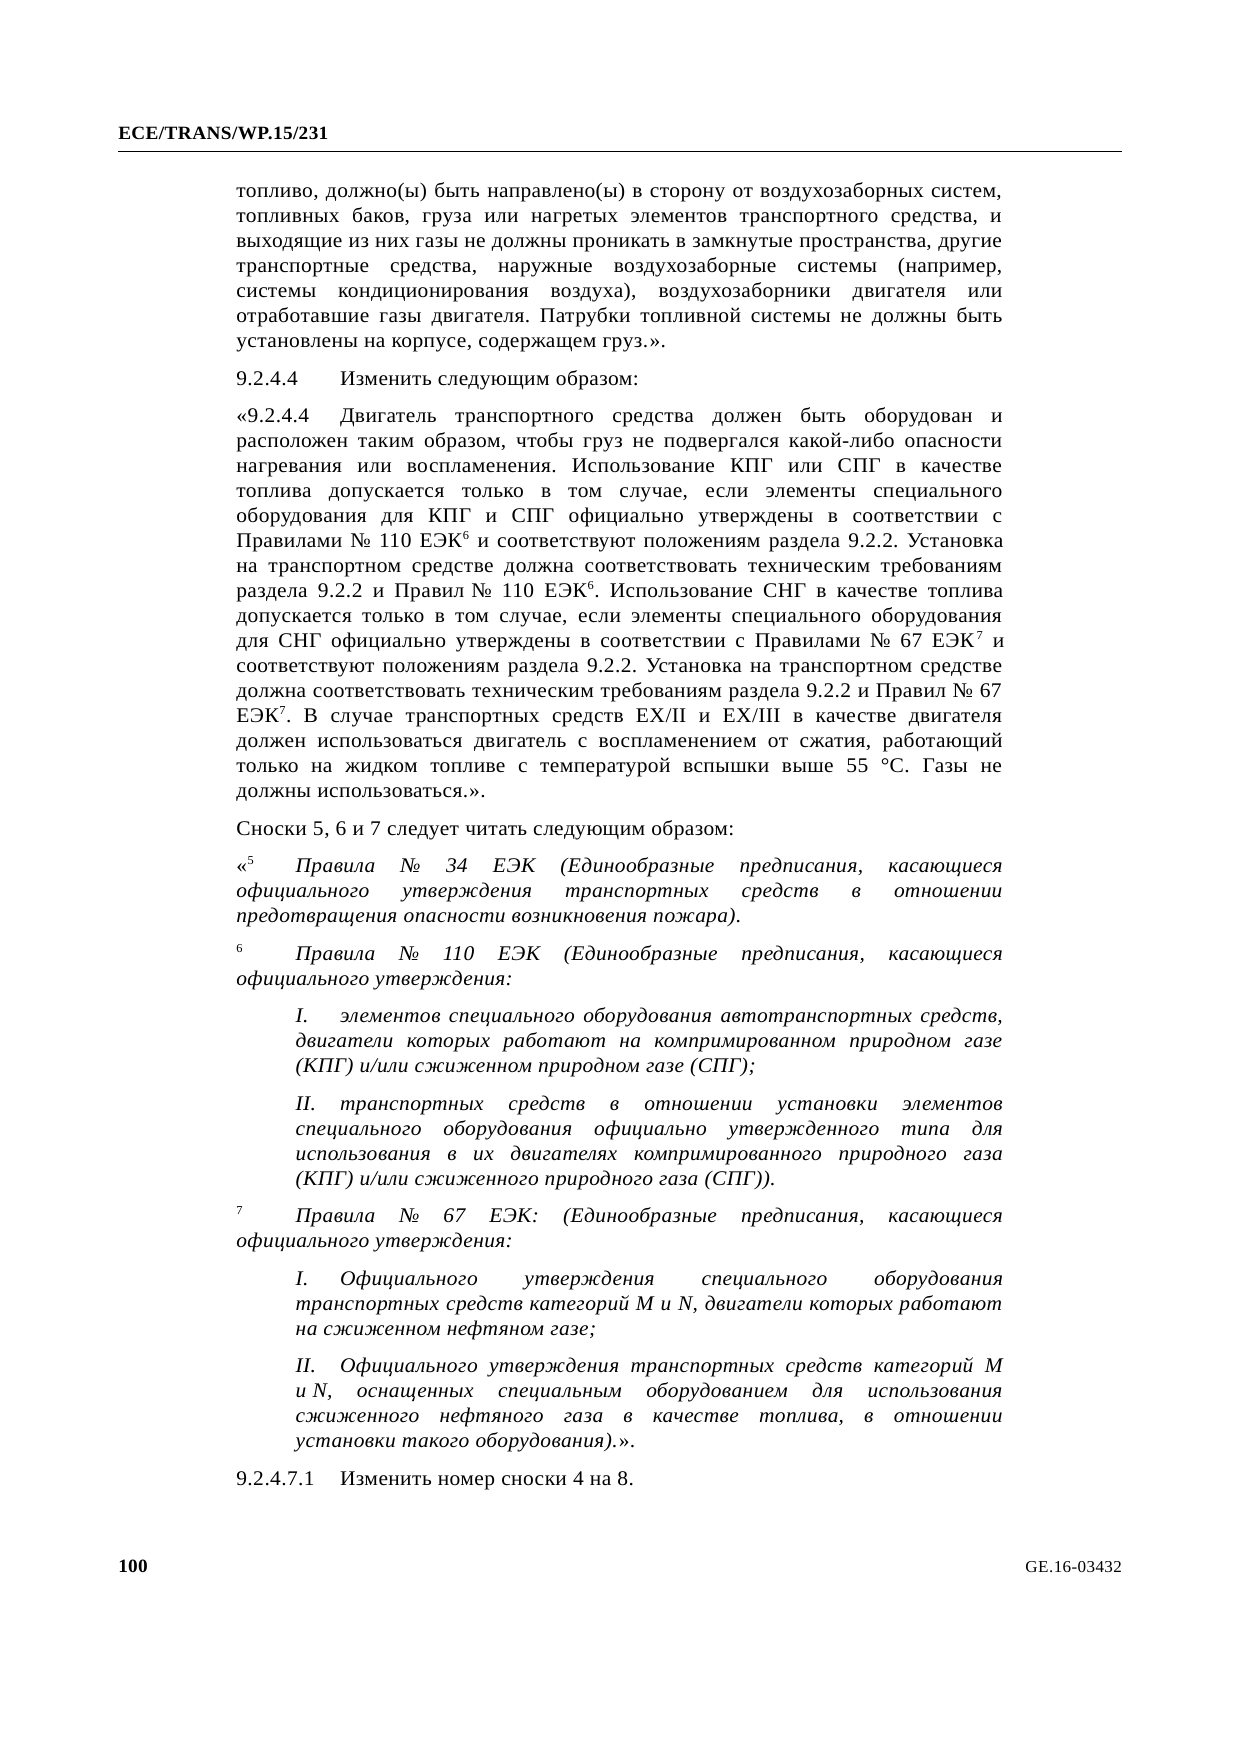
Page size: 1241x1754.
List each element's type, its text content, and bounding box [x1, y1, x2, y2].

text I. Официального утверждения специального оборудования транспортных средств категорий M и N, двигатели которых работают на сжиженном нефтяном газе; [236, 1265, 1004, 1340]
text II. Официального утверждения транспортных средств категорий M и N, оснащенных специальным оборудованием для использования сжиженного нефтяного газа в качестве топлива, в отношении установки такого оборудования).». [236, 1352, 1004, 1452]
text 7 Правила № 67 ЕЭК: (Единообразные предписания, касающиеся официального утверждения: [236, 1202, 1004, 1252]
text «9.2.4.4 Двигатель транспортного средства должен быть оборудован и расположен таким образом, чтобы груз не подвергался какой-либо опасности нагревания или воспламенения. Использование КПГ или СПГ в качестве топлива допускается только в том случае, если элементы специального оборудования для КПГ и СПГ официально утверждены в соответствии с Правилами № 110 ЕЭК6 и соответствуют положениям раздела 9.2.2. Установка на транспортном средстве должна соответствовать техническим требованиям раздела 9.2.2 и Правил № 110 ЕЭК6. Использование СНГ в качестве топлива допускается только в том случае, если элементы специального оборудования для СНГ официально утверждены в соответствии с Правилами № 67 ЕЭК7 и соответствуют положениям раздела 9.2.2. Установка на транспортном средстве должна соответствовать техническим требованиям раздела 9.2.2 и Правил № 67 ЕЭК7. В случае транспортных средств EX/II и EX/III в качестве двигателя должен использоваться двигатель с воспламенением от сжатия, работающий только на жидком топливе с температурой вспышки выше 55 °C. Газы не должны использоваться.». [236, 402, 1004, 802]
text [236, 177, 1004, 352]
text 9.2.4.7.1 Изменить номер сноски 4 на 8. [236, 1465, 1004, 1490]
text Сноски 5, 6 и 7 следует читать следующим образом: [236, 815, 1004, 840]
text 9.2.4.4 Изменить следующим образом: [236, 365, 1004, 390]
text II. транспортных средств в отношении установки элементов специального оборудования официально утвержденного типа для использования в их двигателях компримированного природного газа (КПГ) и/или сжиженного природного газа (СПГ)). [236, 1090, 1004, 1190]
text 6 Правила № 110 ЕЭК (Единообразные предписания, касающиеся официального утверждения: [236, 940, 1004, 990]
text I. элементов специального оборудования автотранспортных средств, двигатели которых работают на компримированном природном газе (КПГ) и/или сжиженном природном газе (СПГ); [236, 1002, 1004, 1077]
text «5 Правила № 34 ЕЭК (Единообразные предписания, касающиеся официального утверждения транспортных средств в отношении предотвращения опасности возникновения пожара). [236, 852, 1004, 927]
